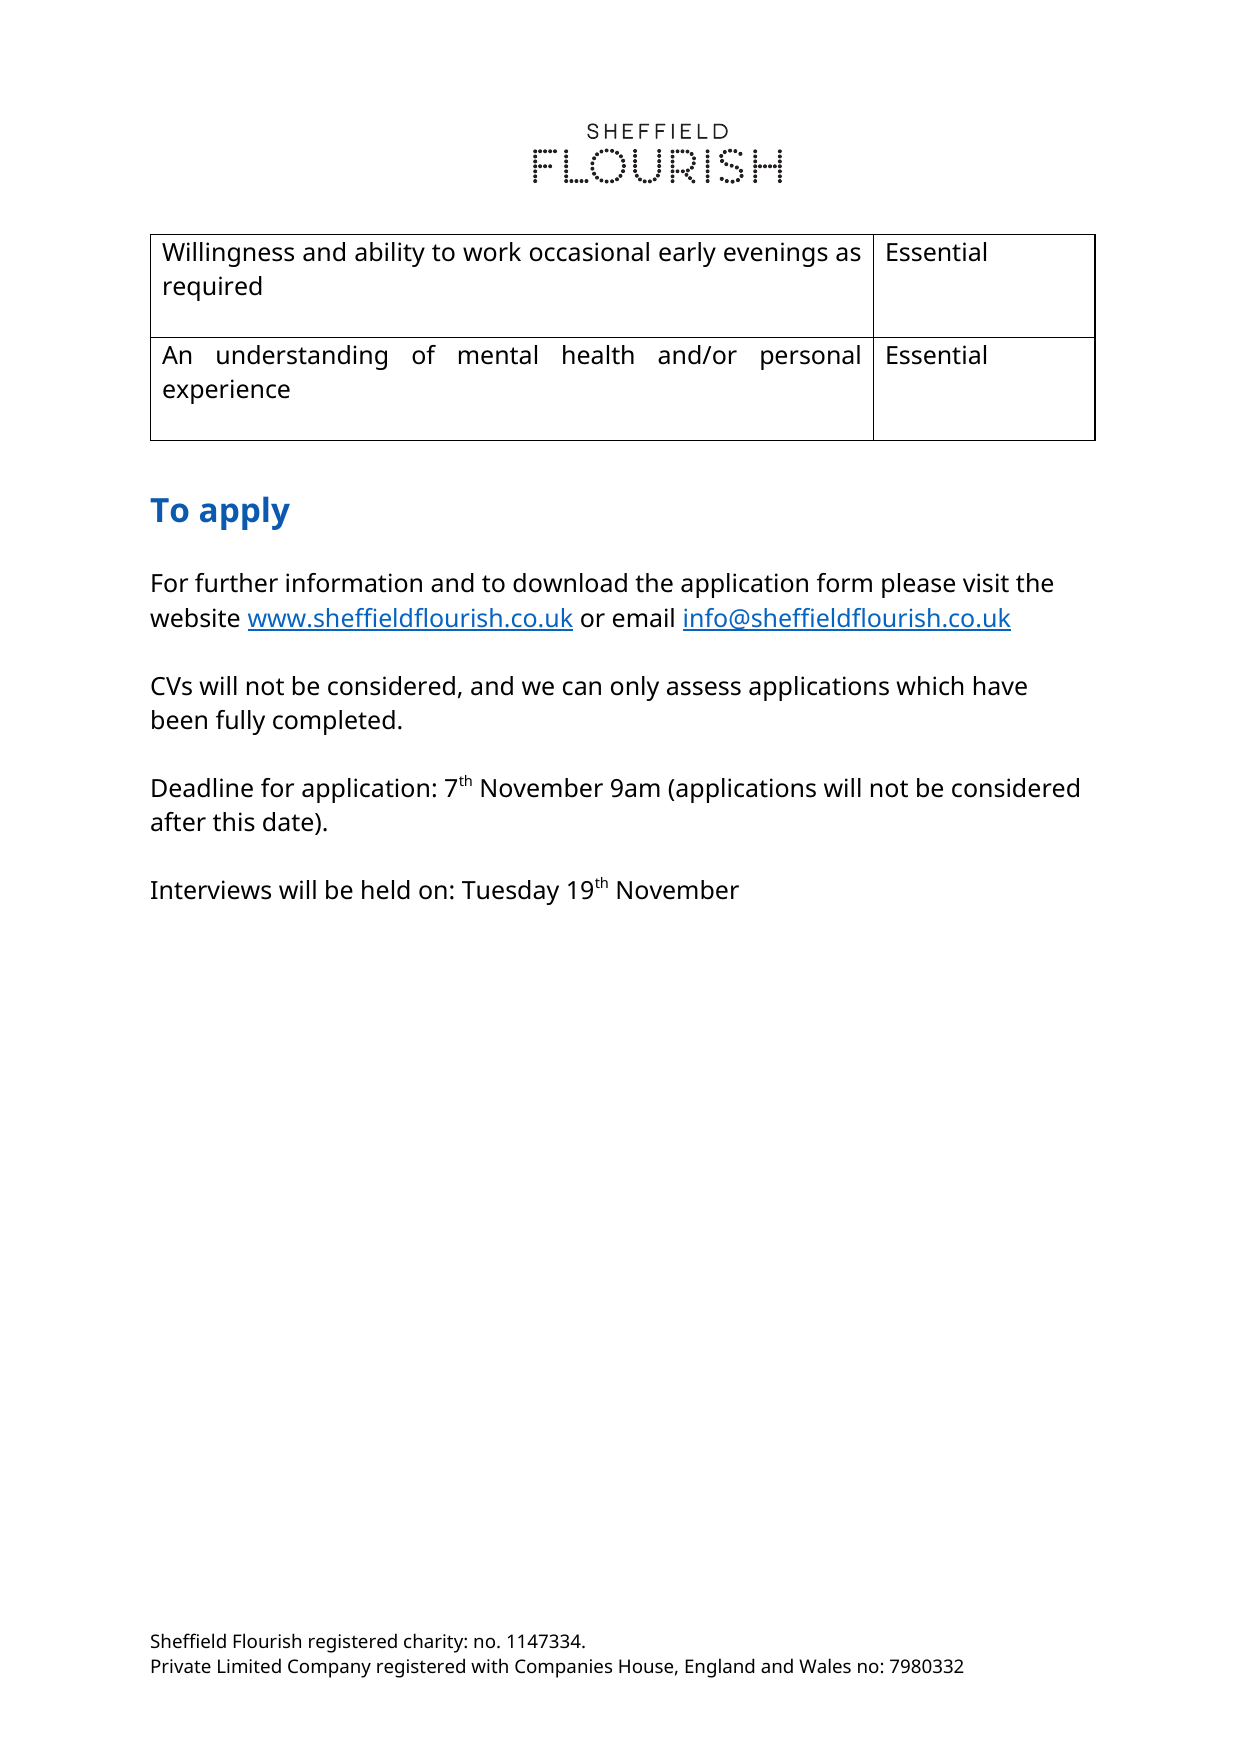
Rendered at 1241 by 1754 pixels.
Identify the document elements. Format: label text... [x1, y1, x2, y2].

picture [479, 73, 836, 234]
table_cell Willingness and ability to work occasional early evenings as required [151, 235, 873, 337]
text Interviews will be held on: Tuesday 19th November [150, 873, 1090, 907]
text For further information and to download the application form please visit the website www.sheffieldflourish.co.uk or email info@sheffieldflourish.co.uk [150, 566, 1090, 634]
text CVs will not be considered, and we can only assess applications which have been fully completed. [150, 668, 1090, 736]
table_cell Essential [874, 338, 1094, 440]
table_cell An understanding of mental health and/or personal experience [151, 338, 873, 440]
text To apply [150, 487, 1090, 532]
table_cell Essential [874, 235, 1094, 337]
text Deadline for application: 7th November 9am (applications will not be considered after this date). [150, 771, 1090, 839]
